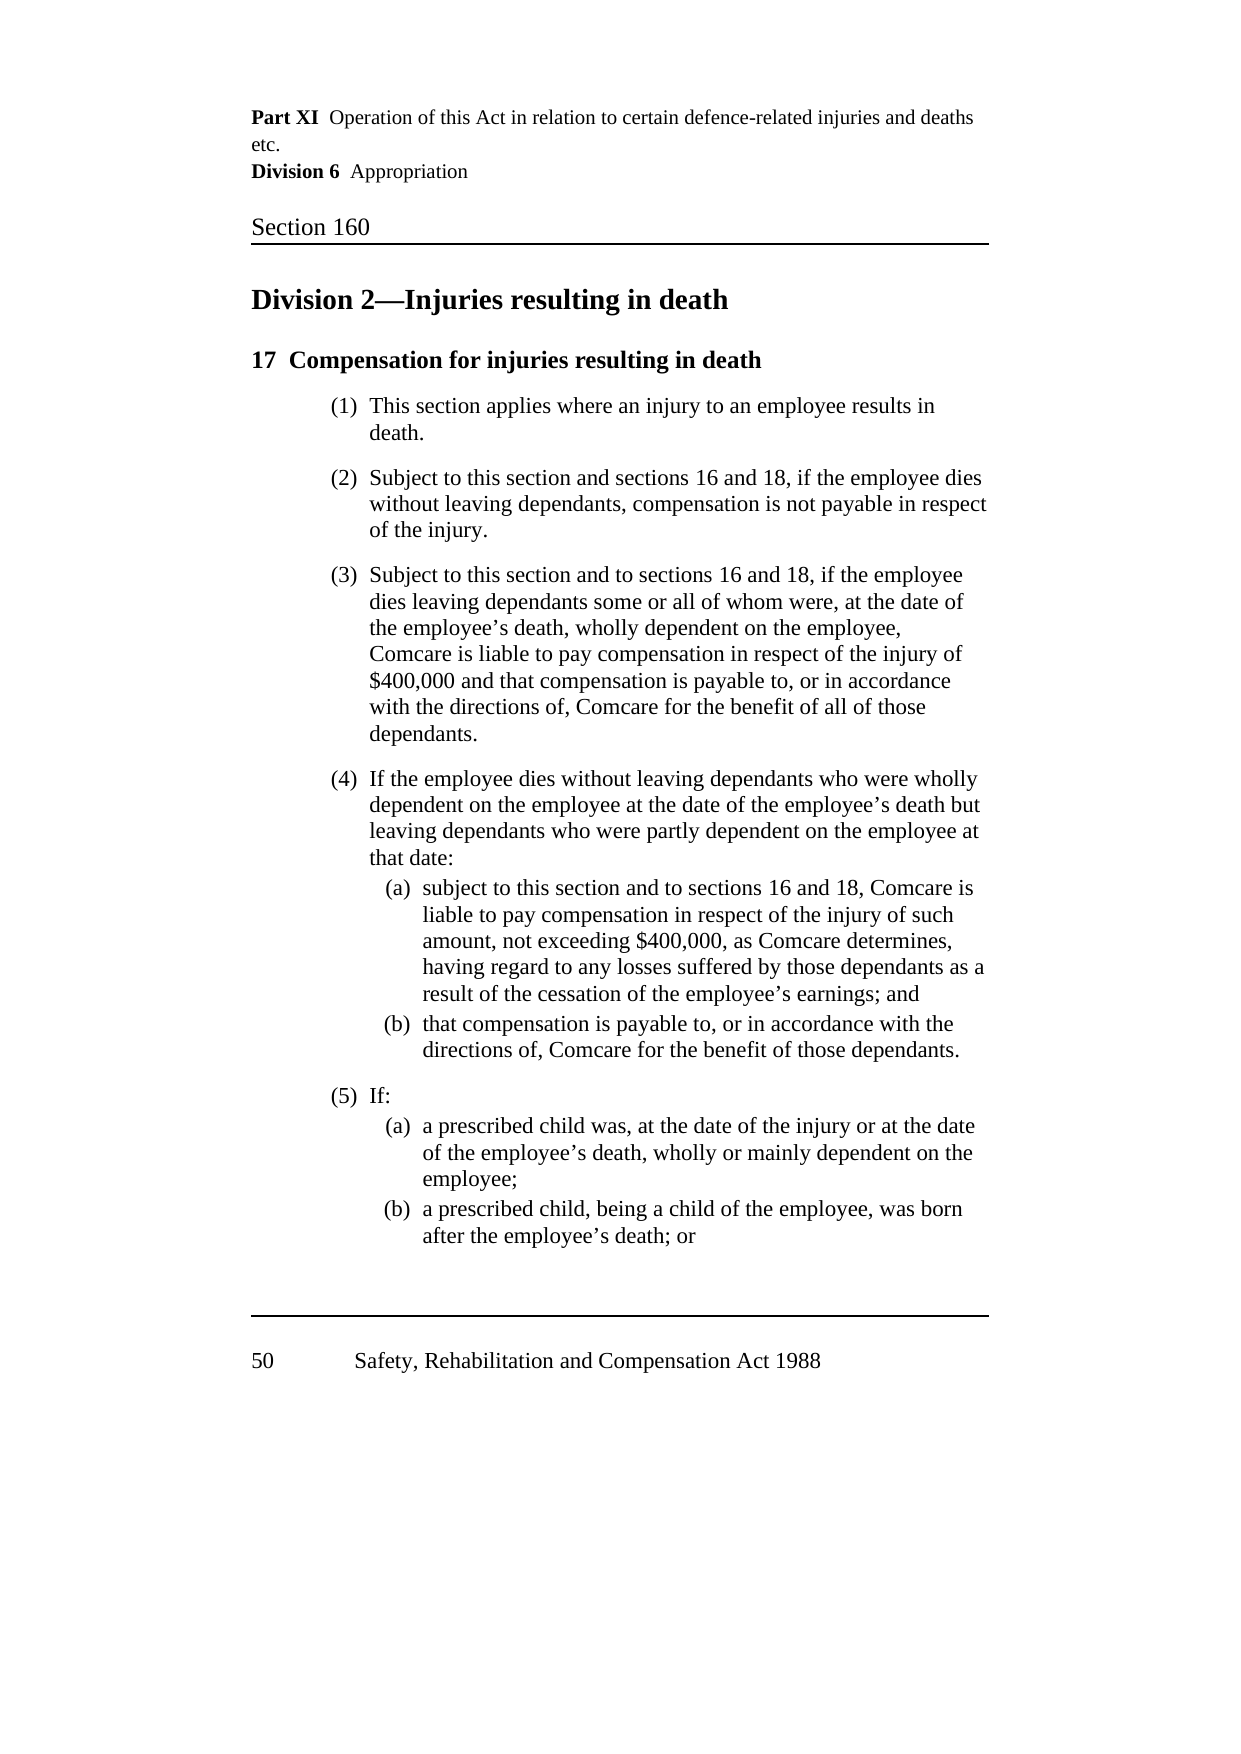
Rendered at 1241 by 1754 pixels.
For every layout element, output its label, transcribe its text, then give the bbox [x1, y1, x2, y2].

text (3) Subject to this section and to sections 16 and 18, if the employee dies leaving dependants some or all of whom were, at the date of the employee’s death, wholly dependent on the employee, Comcare is liable to pay compensation in respect of the injury of $400,000 and that compensation is payable to, or in accordance with the directions of, Comcare for the benefit of all of those dependants. [251, 561, 989, 746]
text Division 2—Injuries resulting in death [251, 282, 989, 316]
text (2) Subject to this section and sections 16 and 18, if the employee dies without leaving dependants, compensation is not payable in respect of the injury. [251, 464, 989, 543]
text (a) a prescribed child was, at the date of the injury or at the date of the employee’s death, wholly or mainly dependent on the employee; [251, 1112, 989, 1191]
text 17 Compensation for injuries resulting in death [251, 345, 989, 373]
text (a) subject to this section and to sections 16 and 18, Comcare is liable to pay compensation in respect of the injury of such amount, not exceeding $400,000, as Comcare determines, having regard to any losses suffered by those dependants as a result of the cessation of the employee’s earnings; and [251, 874, 989, 1006]
text (b) that compensation is payable to, or in accordance with the directions of, Comcare for the benefit of those dependants. [251, 1010, 989, 1063]
text (5) If: [251, 1082, 989, 1108]
text (b) a prescribed child, being a child of the employee, was born after the employee’s death; or [251, 1195, 989, 1248]
text (4) If the employee dies without leaving dependants who were wholly dependent on the employee at the date of the employee’s death but leaving dependants who were partly dependent on the employee at that date: [251, 765, 989, 870]
text (1) This section applies where an injury to an employee results in death. [251, 392, 989, 445]
